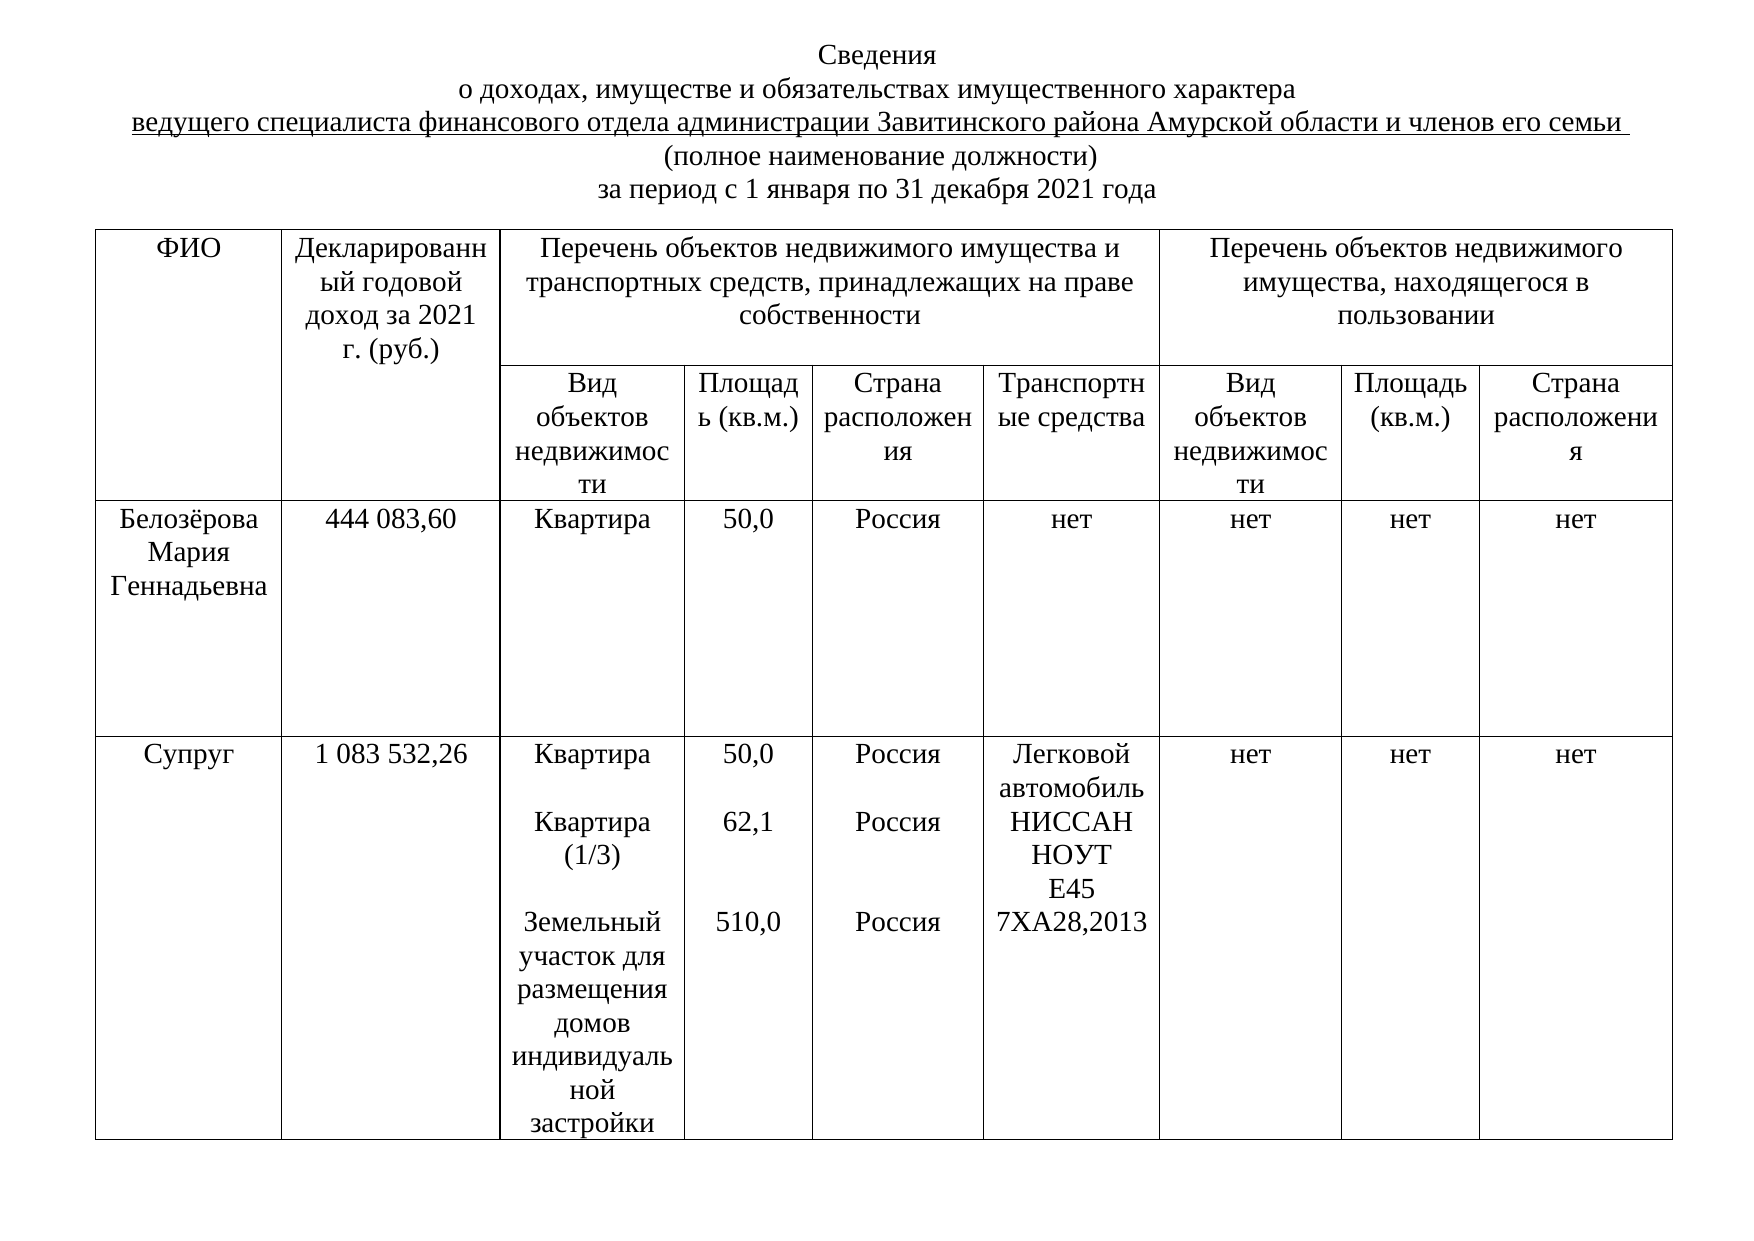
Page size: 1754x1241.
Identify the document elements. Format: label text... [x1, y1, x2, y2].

table_header Перечень объектов недвижимого имущества, находящегося в пользовании [1160, 230, 1672, 364]
table_cell Квартира [501, 501, 684, 736]
text Сведения [118, 37, 1636, 71]
text ведущего специалиста финансового отдела администрации Завитинского района Амурской области и членов его семьи [118, 104, 1636, 138]
table_cell Транспортные средства [984, 366, 1159, 500]
table_cell Площадь (кв.м.) [1342, 366, 1479, 500]
text за период с 1 января по 31 декабря 2021 года [118, 172, 1636, 205]
table_cell 444 083,60 [282, 501, 499, 736]
table_cell нет [1342, 737, 1479, 1139]
table_cell Супруг [96, 737, 281, 1139]
table_cell Вид объектов недвижимости [501, 366, 684, 500]
table_cell нет [984, 501, 1159, 736]
text о доходах, имуществе и обязательствах имущественного характера [118, 71, 1636, 104]
table_cell Россия Россия Россия [813, 737, 983, 1139]
table_cell Страна расположения [813, 366, 983, 500]
table_cell Легковой автомобиль НИССАН НОУТ Е457XA28,2013 [984, 737, 1159, 1139]
table_cell Белозёрова Мария Геннадьевна [96, 501, 281, 736]
table_header Декларированный годовой доход за 2021 г. (руб.) [282, 230, 499, 500]
table_cell нет [1480, 737, 1672, 1139]
table_header ФИО [96, 230, 281, 500]
text (полное наименование должности) [118, 138, 1636, 172]
table_cell Квартира Квартира (1/3) Земельный участок для размещения домов индивидуальной застройки [501, 737, 684, 1139]
table_cell нет [1480, 501, 1672, 736]
table_cell Страна расположения [1480, 366, 1672, 500]
table_cell нет [1342, 501, 1479, 736]
table_cell нет [1160, 737, 1341, 1139]
table_cell Россия [813, 501, 983, 736]
table_cell 50,0 [685, 501, 812, 736]
table_cell Вид объектов недвижимости [1160, 366, 1341, 500]
table_cell 50,0 62,1 510,0 [685, 737, 812, 1139]
table_cell 1 083 532,26 [282, 737, 499, 1139]
table_cell нет [1160, 501, 1341, 736]
table_cell Площадь (кв.м.) [685, 366, 812, 500]
table_header Перечень объектов недвижимого имущества и транспортных средств, принадлежащих на праве собственности [501, 230, 1159, 364]
